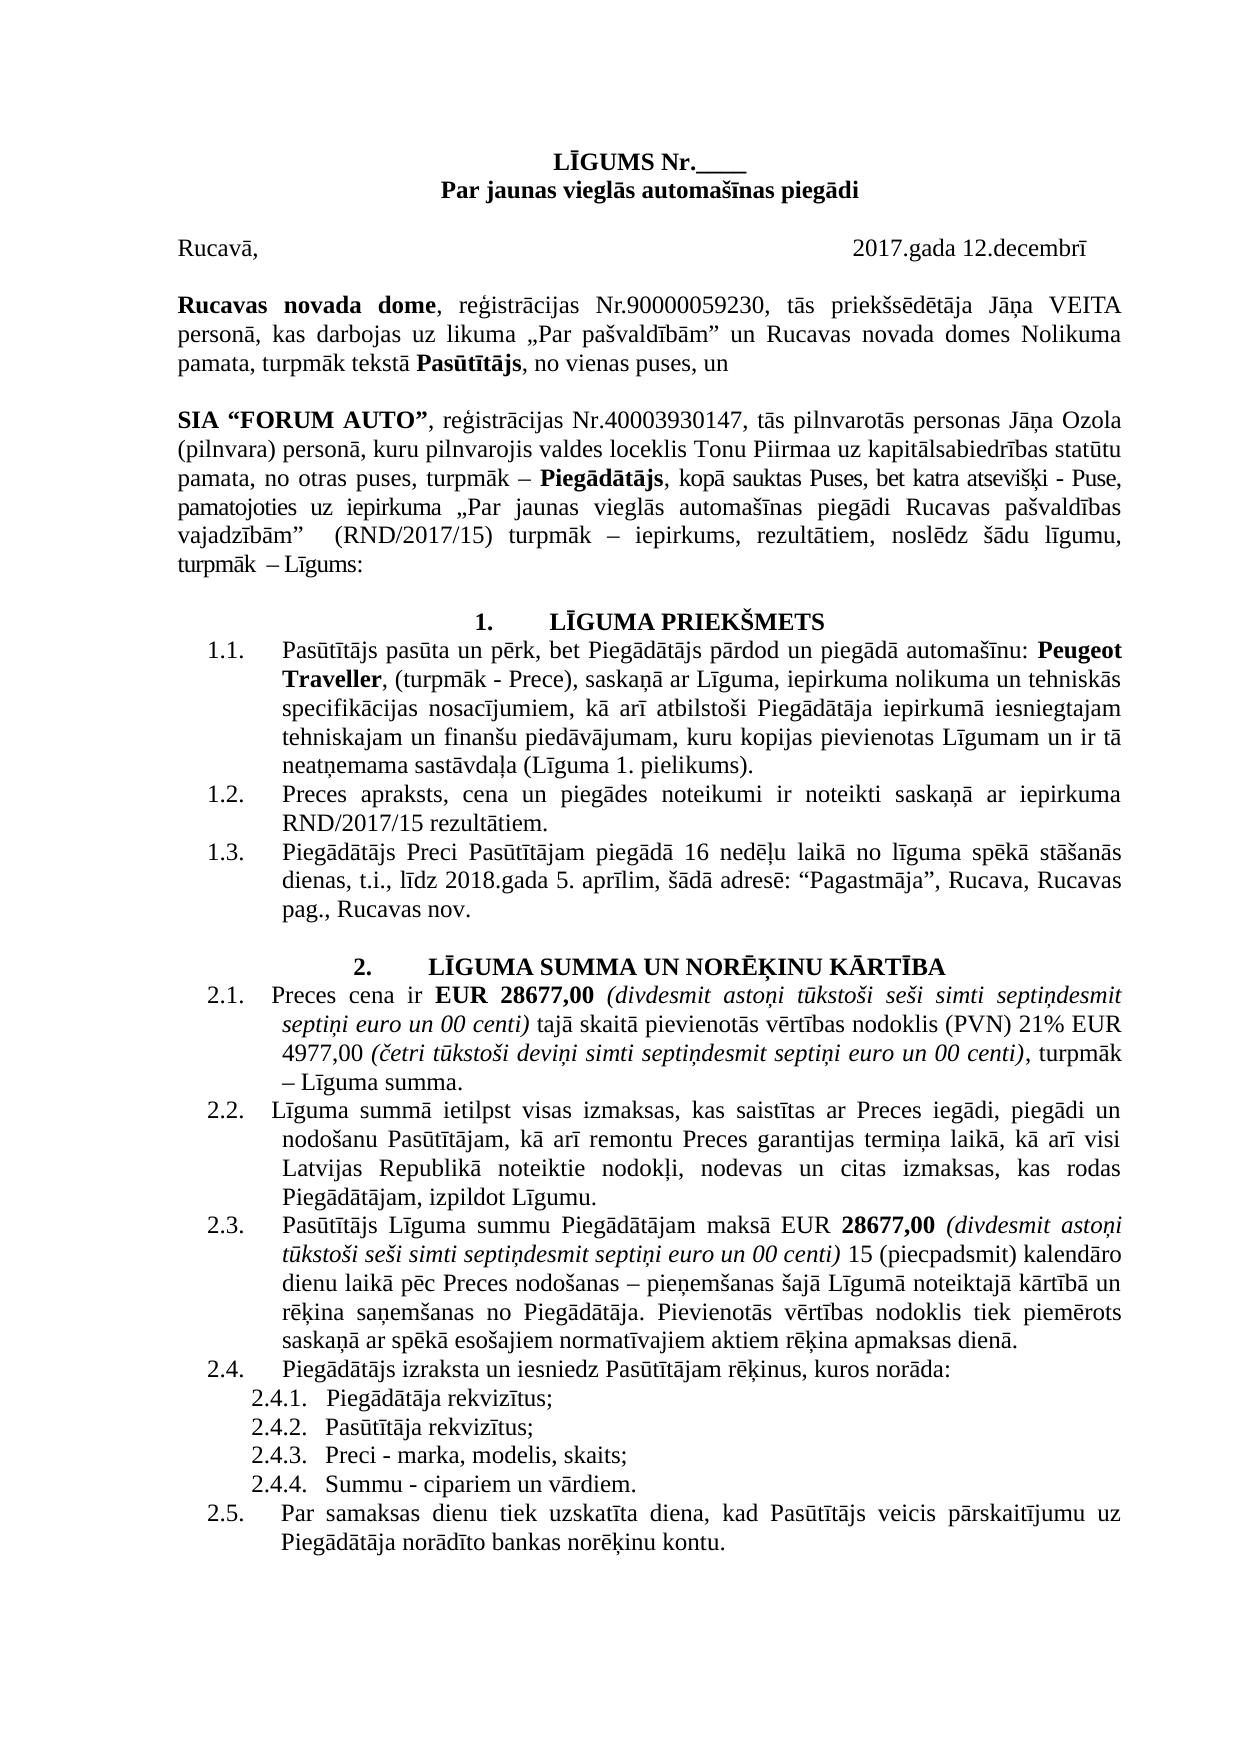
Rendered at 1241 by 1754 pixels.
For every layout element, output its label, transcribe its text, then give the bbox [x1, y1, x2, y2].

list Piegādātājs Preci Pasūtītājam piegādā 16 nedēļu laikā no līguma spēkā stāšanās dienas, t.i., līdz 2018.gada 5. aprīlim, šādā adresē: “Pagastmāja”, Rucava, Rucavas pag., Rucavas nov. [207, 837, 1122, 923]
list Pasūtītājs Līguma summu Piegādātājam maksā EUR 28677,00 (divdesmit astoņi tūkstoši seši simti septiņdesmit septiņi euro un 00 centi) 15 (piecpadsmit) kalendāro dienu laikā pēc Preces nodošanas – pieņemšanas šajā Līgumā noteiktajā kārtībā un rēķina saņemšanas no Piegādātāja. Pievienotās vērtības nodoklis tiek piemērots saskaņā ar spēkā esošajiem normatīvajiem rēķina apmaksas dienā. [207, 1211, 1122, 1354]
text līgumS Nr.____ [177, 147, 1122, 176]
text Rucavas novada dome, reģistrācijas Nr.90000059230, tās priekšsēdētāja Jāņa VEITA personā, kas darbojas uz likuma „Par pašvaldībām” un Rucavas novada domes Nolikuma pamata, turpmāk tekstā Pasūtītājs, no vienas puses, un [177, 291, 1122, 377]
list Līguma summā ietilpst visas izmaksas, kas saistītas ar Preces iegādi, piegādi un nodošanu Pasūtītājam, kā arī remontu Preces garantijas termiņa laikā, kā arī visi Latvijas Republikā noteiktie nodokļi, nodevas un citas izmaksas, kas rodas Piegādātājam, izpildot Līgumu. [207, 1096, 1122, 1211]
list Preci - marka, modelis, skaits; [251, 1441, 1122, 1469]
list Par samaksas dienu tiek uzskatīta diena, kad Pasūtītājs veicis pārskaitījumu uz Piegādātāja norādīto bankas norēķinu kontu. [207, 1498, 1122, 1556]
list Pasūtītājs pasūta un pērk, bet Piegādātājs pārdod un piegādā automašīnu: Peugeot Traveller, (turpmāk - Prece), saskaņā ar Līguma, iepirkuma nolikuma un tehniskās specifikācijas nosacījumiem, kā arī atbilstoši Piegādātāja iepirkumā iesniegtajam tehniskajam un finanšu piedāvājumam, kuru kopijas pievienotas Līgumam un ir tā neatņemama sastāvdaļa (Līguma 1. pielikums). [207, 636, 1122, 779]
list Preces apraksts, cena un piegādes noteikumi ir noteikti saskaņā ar iepirkuma RND/2017/15 rezultātiem. [207, 779, 1122, 837]
text Par jaunas vieglās automašīnas piegādi [177, 176, 1122, 204]
text SIA “FORUM AUTO”, reģistrācijas Nr.40003930147, tās pilnvarotās personas Jāņa Ozola (pilnvara) personā, kuru pilnvarojis valdes loceklis Tonu Piirmaa uz kapitālsabiedrības statūtu pamata, no otras puses, turpmāk – Piegādātājs, kopā sauktas Puses, bet katra atsevišķi - Puse, pamatojoties uz iepirkuma „Par jaunas vieglās automašīnas piegādi Rucavas pašvaldības vajadzībām” (RND/2017/15) turpmāk – iepirkums, rezultātiem, noslēdz šādu līgumu, turpmāk – Līgums: [177, 406, 1122, 578]
list Summu - cipariem un vārdiem. [251, 1469, 1122, 1498]
list Preces cena ir EUR 28677,00 (divdesmit astoņi tūkstoši seši simti septiņdesmit septiņi euro un 00 centi) tajā skaitā pievienotās vērtības nodoklis (PVN) 21% EUR 4977,00 (četri tūkstoši deviņi simti septiņdesmit septiņi euro un 00 centi), turpmāk – Līguma summa. [207, 981, 1122, 1096]
list Līguma priekšmets [177, 607, 1122, 636]
list Piegādātāja rekvizītus; [251, 1383, 1122, 1412]
list Līguma summa un Norēķinu kārtība [177, 952, 1122, 981]
list Pasūtītāja rekvizītus; [251, 1412, 1122, 1441]
list Piegādātājs izraksta un iesniedz Pasūtītājam rēķinus, kuros norāda: [207, 1354, 1122, 1383]
text Rucavā, 2017.gada 12.decembrī [177, 233, 1122, 262]
